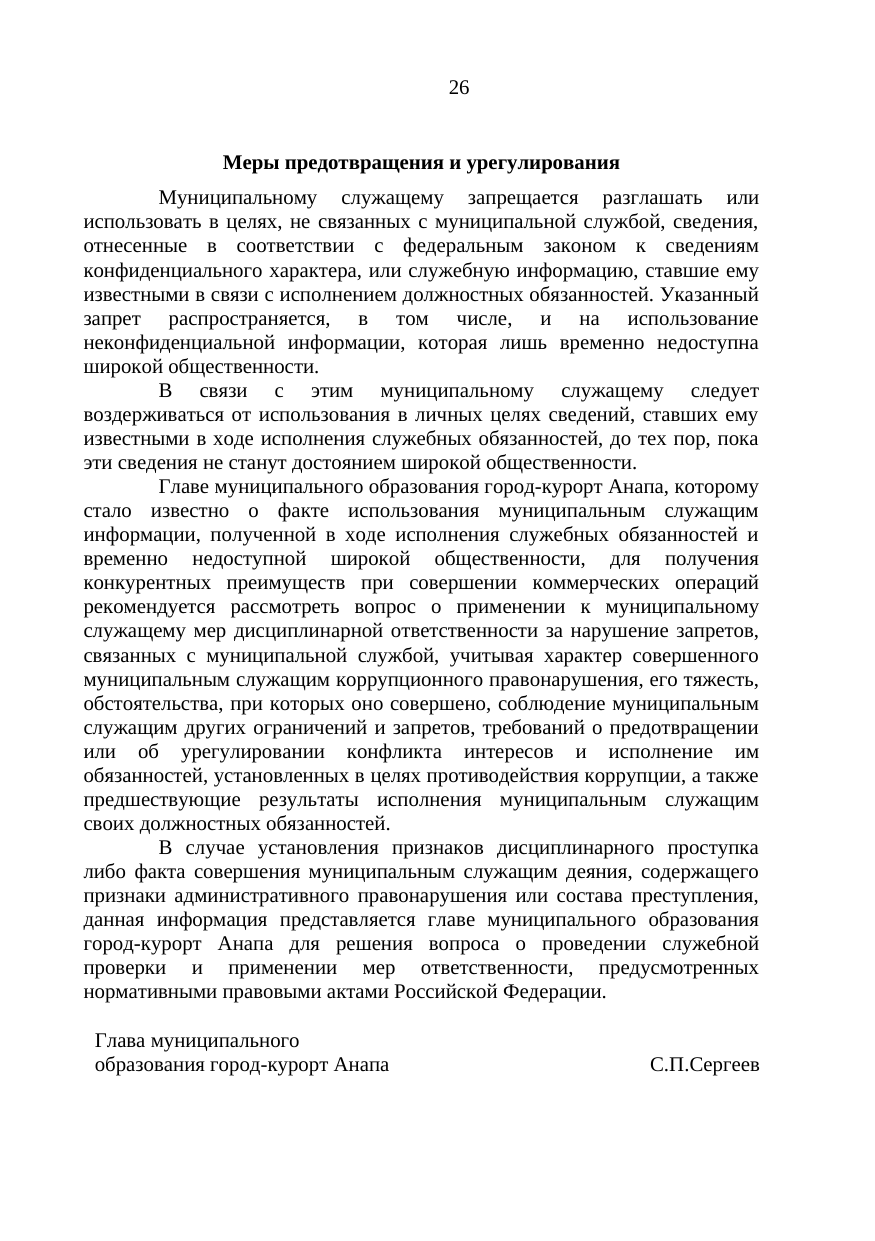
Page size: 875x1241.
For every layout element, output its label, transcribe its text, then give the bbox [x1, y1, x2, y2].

table_header С.П.Сергеев [527, 1028, 771, 1076]
text Главе муниципального образования город-курорт Анапа, которому стало известно о факте использования муниципальным служащим информации, полученной в ходе исполнения служебных обязанностей и временно недоступной широкой общественности, для получения конкурентных преимуществ при совершении коммерческих операций рекомендуется рассмотреть вопрос о применении к муниципальному служащему мер дисциплинарной ответственности за нарушение запретов, связанных с муниципальной службой, учитывая характер совершенного муниципальным служащим коррупционного правонарушения, его тяжесть, обстоятельства, при которых оно совершено, соблюдение муниципальным служащим других ограничений и запретов, требований о предотвращении или об урегулировании конфликта интересов и исполнение им обязанностей, установленных в целях противодействия коррупции, а также предшествующие результаты исполнения муниципальным служащим своих должностных обязанностей. [83, 474, 759, 835]
table_header Глава муниципального образования город-курорт Анапа [83, 1028, 527, 1076]
subtitle Меры предотвращения и урегулирования [83, 150, 759, 174]
text В случае установления признаков дисциплинарного проступка либо факта совершения муниципальным служащим деяния, содержащего признаки административного правонарушения или состава преступления, данная информация представляется главе муниципального образования город-курорт Анапа для решения вопроса о проведении служебной проверки и применении мер ответственности, предусмотренных нормативными правовыми актами Российской Федерации. [83, 835, 759, 1003]
text В связи с этим муниципальному служащему следует воздерживаться от использования в личных целях сведений, ставших ему известными в ходе исполнения служебных обязанностей, до тех пор, пока эти сведения не станут достоянием широкой общественности. [83, 378, 759, 474]
text Муниципальному служащему запрещается разглашать или использовать в целях, не связанных с муниципальной службой, сведения, отнесенные в соответствии с федеральным законом к сведениям конфиденциального характера, или служебную информацию, ставшие ему известными в связи с исполнением должностных обязанностей. Указанный запрет распространяется, в том числе, и на использование неконфиденциальной информации, которая лишь временно недоступна широкой общественности. [83, 185, 759, 378]
